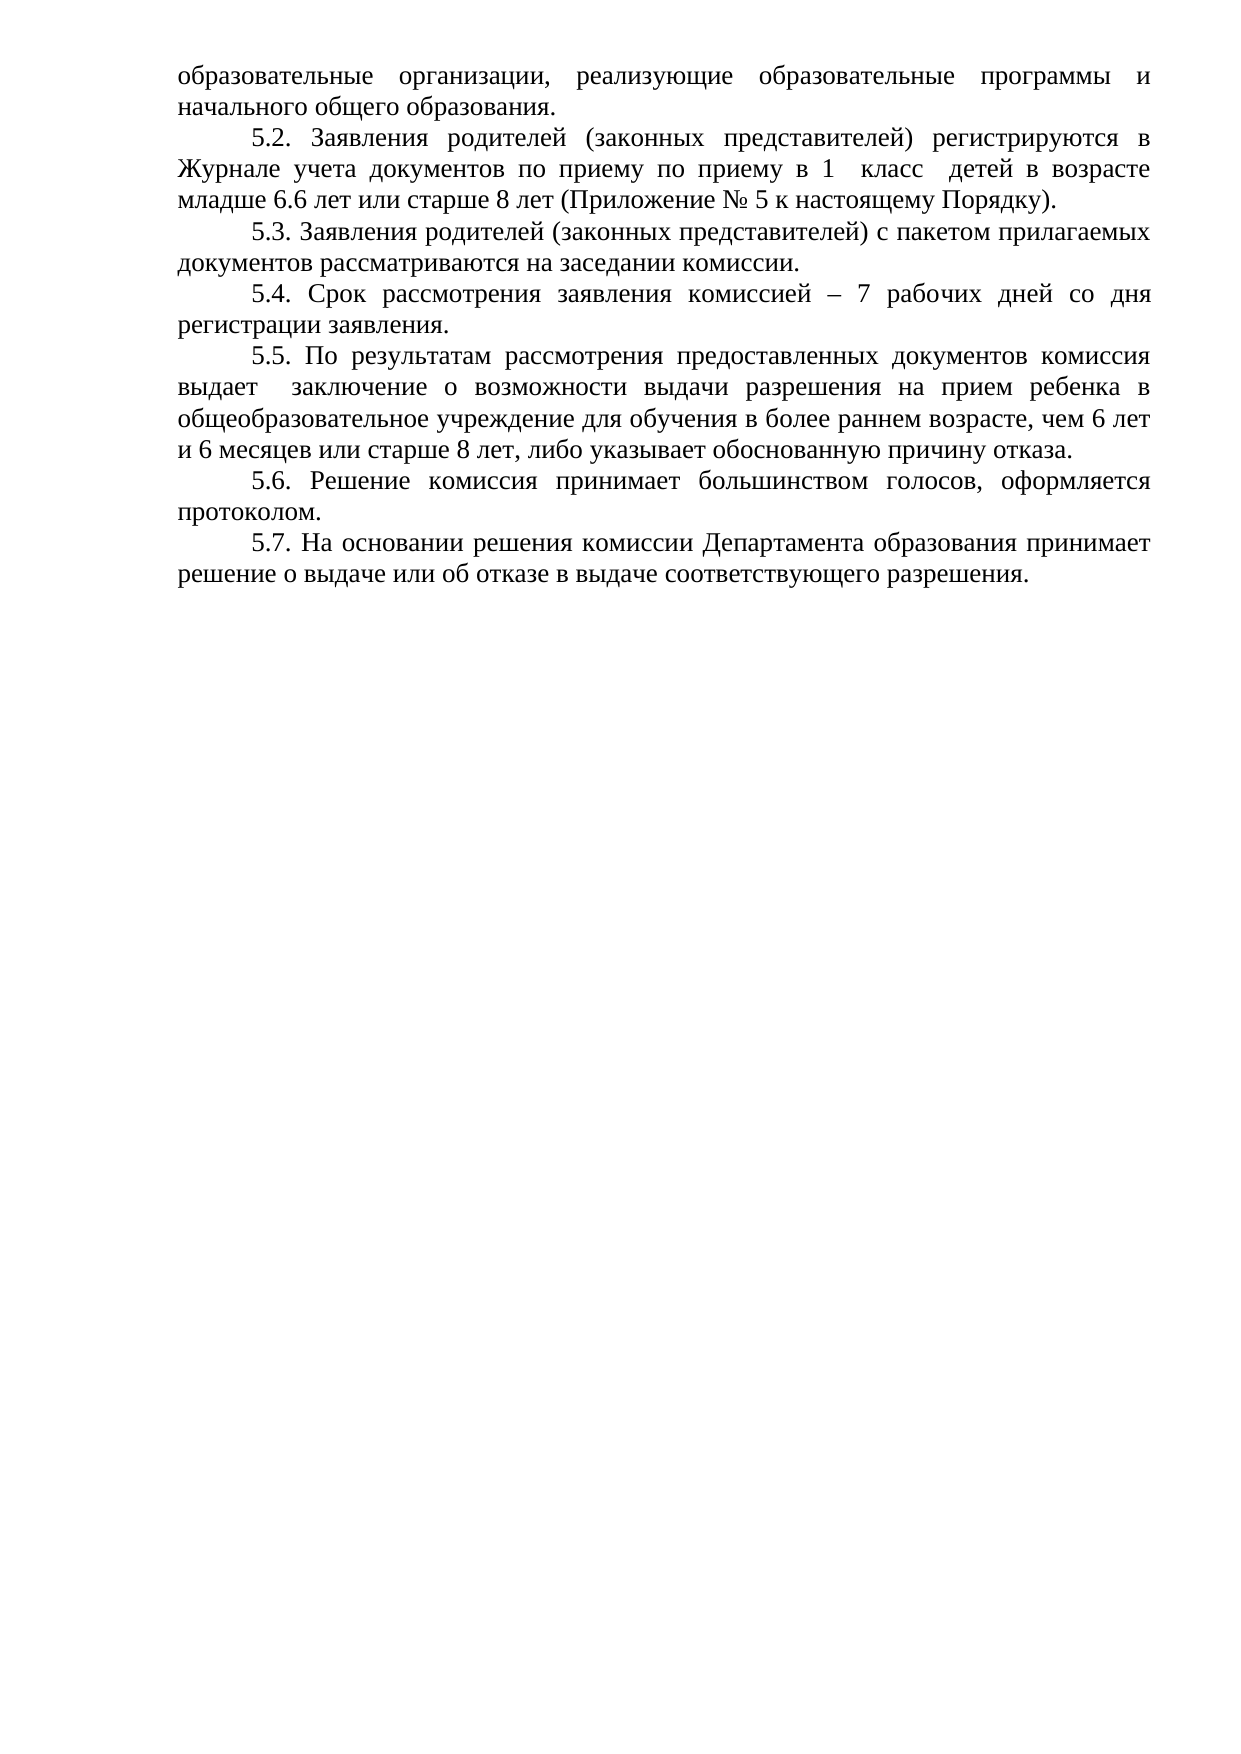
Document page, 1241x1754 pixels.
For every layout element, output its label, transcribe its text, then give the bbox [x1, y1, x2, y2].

text 5.2. Заявления родителей (законных представителей) регистрируются в Журнале учета документов по приему по приему в 1 класс детей в возрасте младше 6.6 лет или старше 8 лет (Приложение № 5 к настоящему Порядку). [177, 121, 1152, 215]
text 5.3. Заявления родителей (законных представителей) с пакетом прилагаемых документов рассматриваются на заседании комиссии. [177, 215, 1152, 277]
text 5.6. Решение комиссия принимает большинством голосов, оформляется протоколом. [177, 464, 1152, 526]
text 5.5. По результатам рассмотрения предоставленных документов комиссия выдает заключение о возможности выдачи разрешения на прием ребенка в общеобразовательное учреждение для обучения в более раннем возрасте, чем 6 лет и 6 месяцев или старше 8 лет, либо указывает обоснованную причину отказа. [177, 339, 1152, 464]
text 5.4. Срок рассмотрения заявления комиссией – 7 рабочих дней со дня регистрации заявления. [177, 277, 1152, 339]
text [177, 59, 1152, 121]
text 5.7. На основании решения комиссии Департамента образования принимает решение о выдаче или об отказе в выдаче соответствующего разрешения. [177, 526, 1152, 588]
